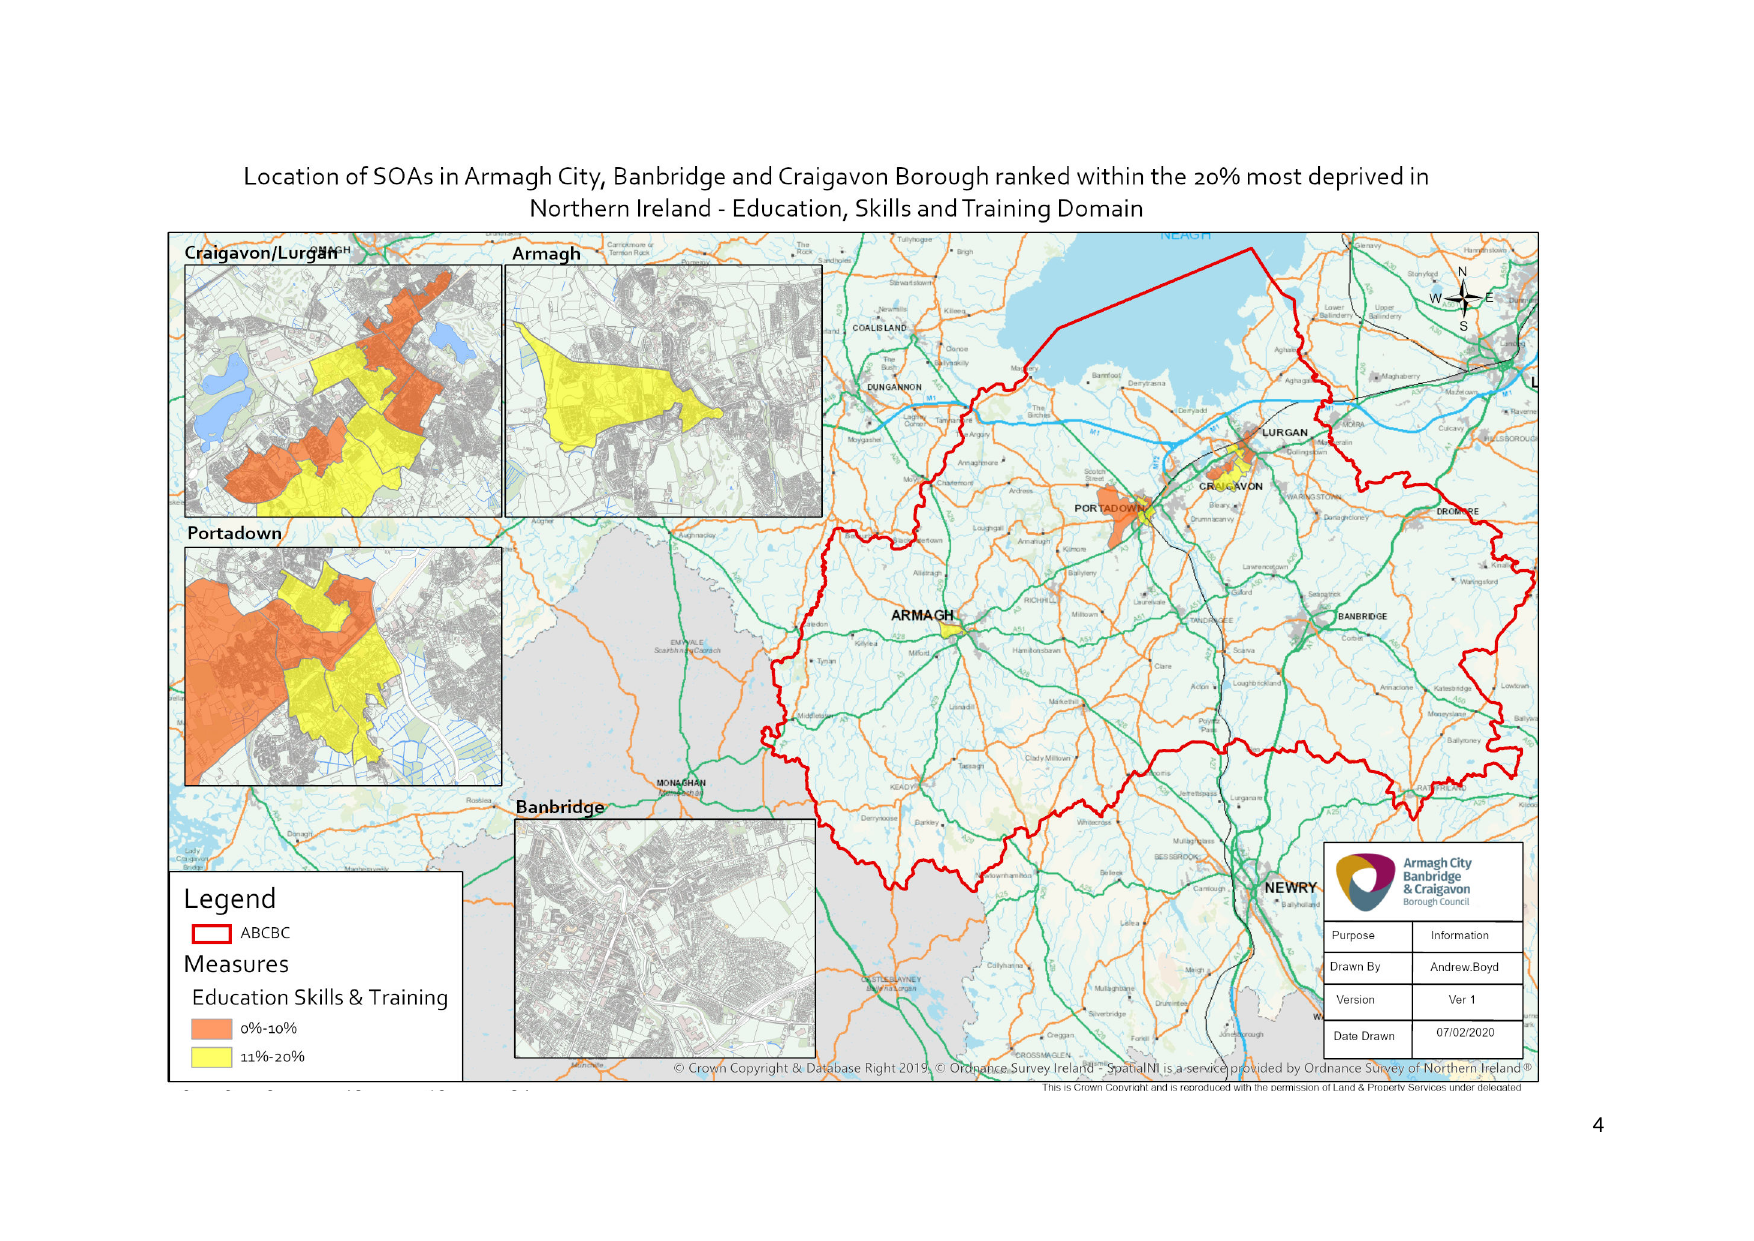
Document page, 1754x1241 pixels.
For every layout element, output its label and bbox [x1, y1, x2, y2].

picture [150, 150, 1552, 1091]
